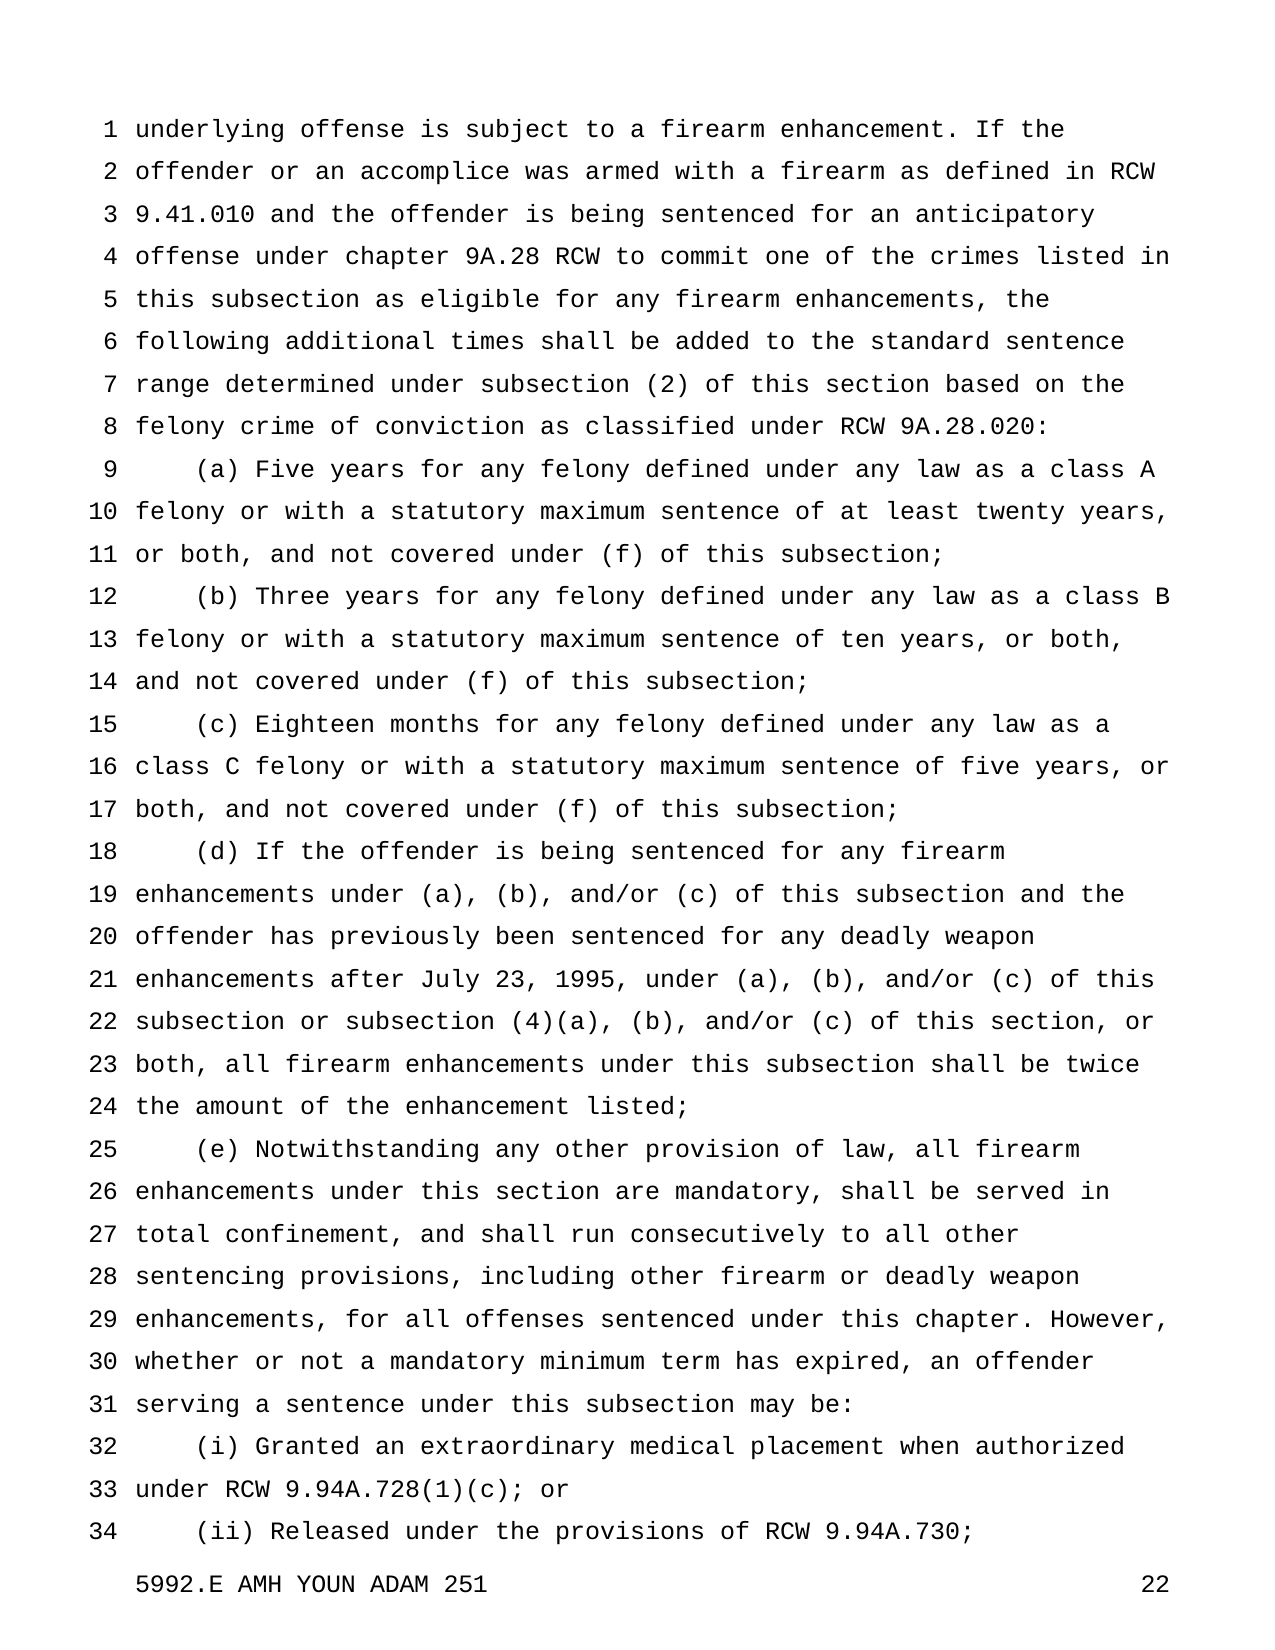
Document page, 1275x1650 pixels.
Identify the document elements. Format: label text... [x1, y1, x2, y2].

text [135, 103, 1170, 443]
text (e) Notwithstanding any other provision of law, all firearm enhancements under this section are mandatory, shall be served in total confinement, and shall run consecutively to all other sentencing provisions, including other firearm or deadly weapon enhancements, for all offenses sentenced under this chapter. However, whether or not a mandatory minimum term has expired, an offender serving a sentence under this subsection may be: [135, 1123, 1170, 1421]
text (a) Five years for any felony defined under any law as a class A felony or with a statutory maximum sentence of at least twenty years, or both, and not covered under (f) of this subsection; [135, 443, 1170, 571]
text (c) Eighteen months for any felony defined under any law as a class C felony or with a statutory maximum sentence of five years, or both, and not covered under (f) of this subsection; [135, 698, 1170, 826]
text (i) Granted an extraordinary medical placement when authorized under RCW 9.94A.728(1)(c); or [135, 1421, 1170, 1506]
text (d) If the offender is being sentenced for any firearm enhancements under (a), (b), and/or (c) of this subsection and the offender has previously been sentenced for any deadly weapon enhancements after July 23, 1995, under (a), (b), and/or (c) of this subsection or subsection (4)(a), (b), and/or (c) of this section, or both, all firearm enhancements under this subsection shall be twice the amount of the enhancement listed; [135, 826, 1170, 1123]
text (b) Three years for any felony defined under any law as a class B felony or with a statutory maximum sentence of ten years, or both, and not covered under (f) of this subsection; [135, 571, 1170, 698]
text (ii) Released under the provisions of RCW 9.94A.730; [135, 1506, 1170, 1548]
